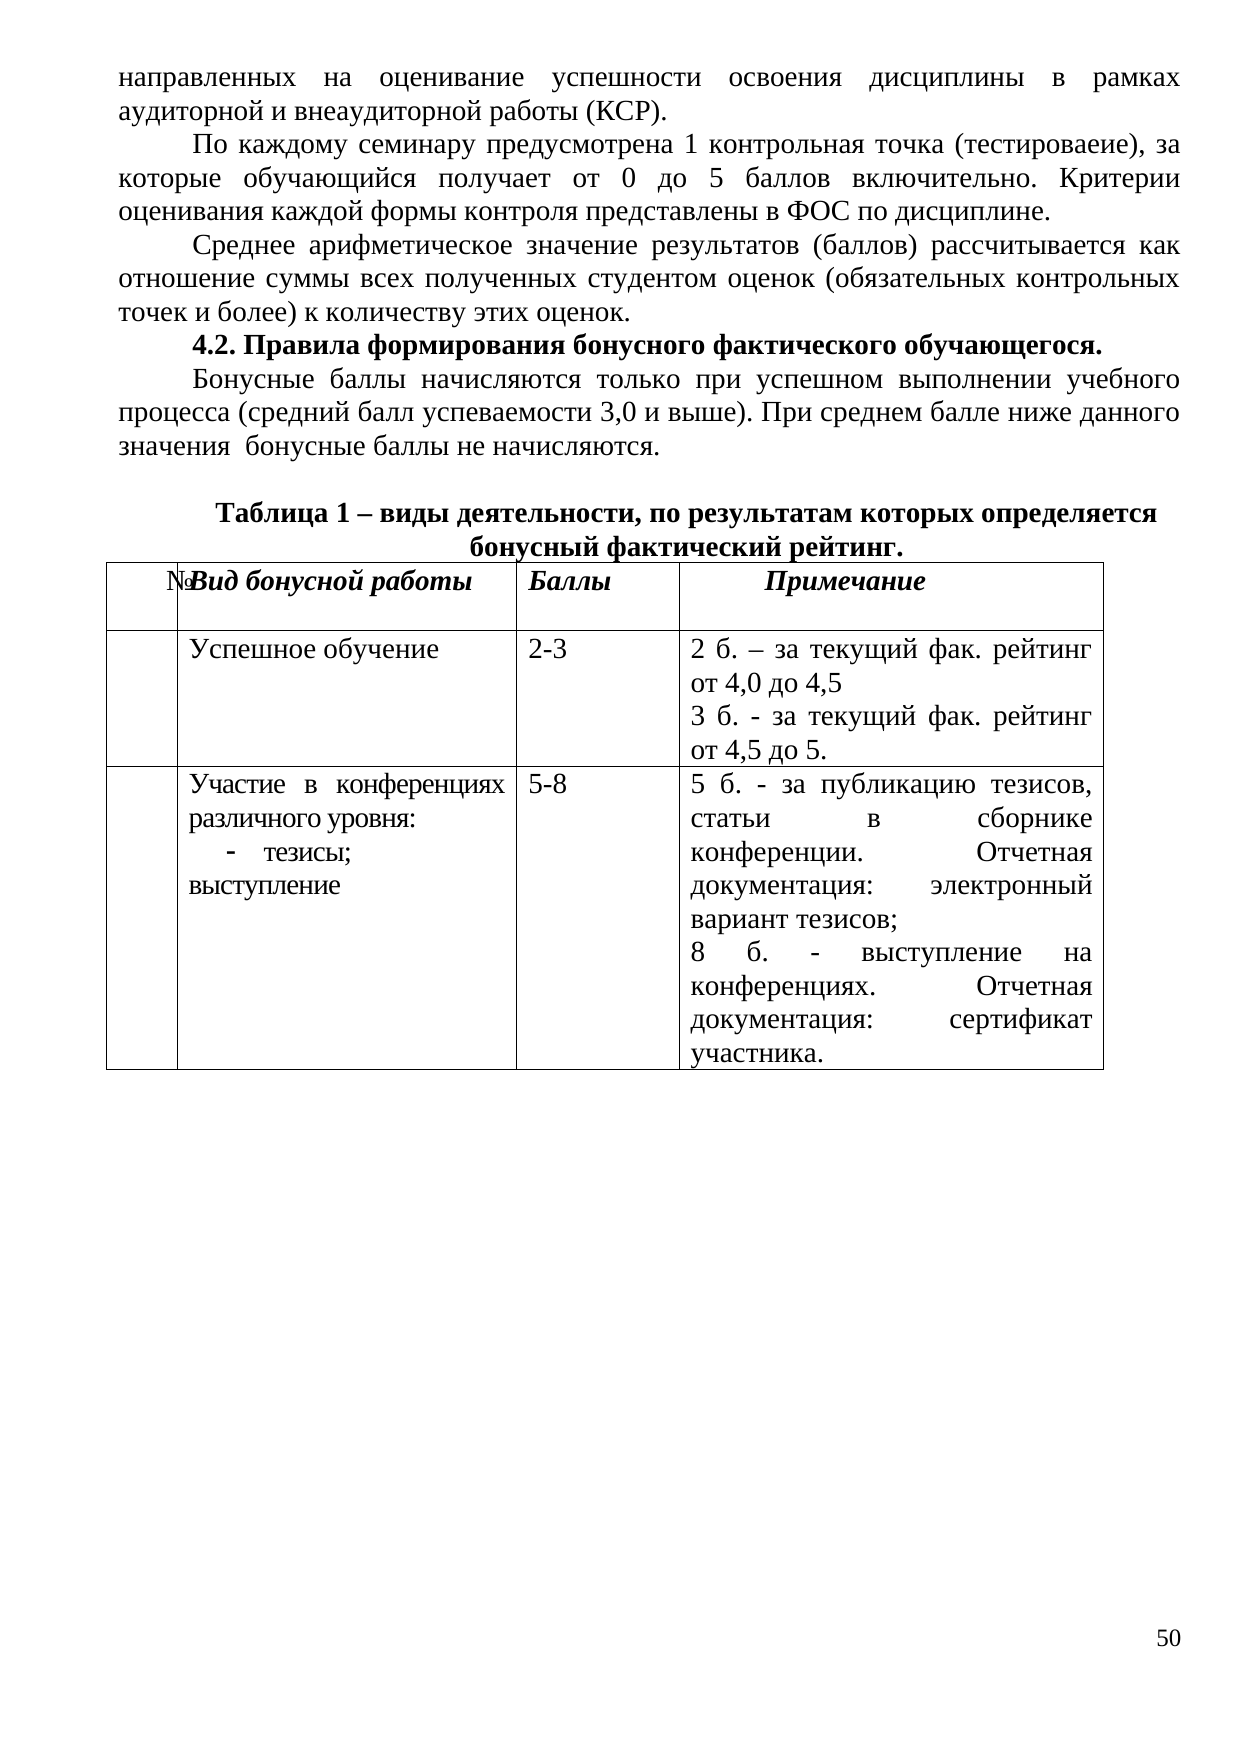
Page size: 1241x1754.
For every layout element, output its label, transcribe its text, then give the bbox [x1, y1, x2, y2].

table_cell 5-8 [517, 767, 679, 1068]
table_cell [107, 767, 177, 1068]
table_cell Участие в конференциях различного уровня: тезисы; выступление [178, 767, 516, 1068]
table_header Примечание [680, 563, 1103, 630]
text бонусный фактический рейтинг. [118, 529, 1181, 562]
text Таблица 1 – виды деятельности, по результатам которых определяется [118, 495, 1181, 529]
table_cell [107, 631, 177, 766]
table_cell 2 б. – за текущий фак. рейтинг от 4,0 до 4,5 3 б. - за текущий фак. рейтинг от 4,5 до 5. [680, 631, 1103, 766]
text По каждому семинару предусмотрена 1 контрольная точка (тестироваеие), за которые обучающийся получает от 0 до 5 баллов включительно. Критерии оценивания каждой формы контроля представлены в ФОС по дисциплине. [118, 126, 1181, 227]
table_header № [107, 563, 177, 630]
text Среднее арифметическое значение результатов (баллов) рассчитывается как отношение суммы всех полученных студентом оценок (обязательных контрольных точек и более) к количеству этих оценок. [118, 227, 1181, 327]
table_header Вид бонусной работы [178, 563, 516, 630]
text 4.2. Правила формирования бонусного фактического обучающегося. [118, 327, 1181, 361]
text Бонусные баллы начисляются только при успешном выполнении учебного процесса (средний балл успеваемости 3,0 и выше). При среднем балле ниже данного значения бонусные баллы не начисляются. [118, 361, 1181, 462]
table_cell 2-3 [517, 631, 679, 766]
table_cell Успешное обучение [178, 631, 516, 766]
table_cell 5 б. - за публикацию тезисов, статьи в сборнике конференции. Отчетная документация: электронный вариант тезисов; 8 б. - выступление на конференциях. Отчетная документация: сертификат участника. [680, 767, 1103, 1068]
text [118, 59, 1181, 126]
table_header Баллы [517, 563, 679, 630]
